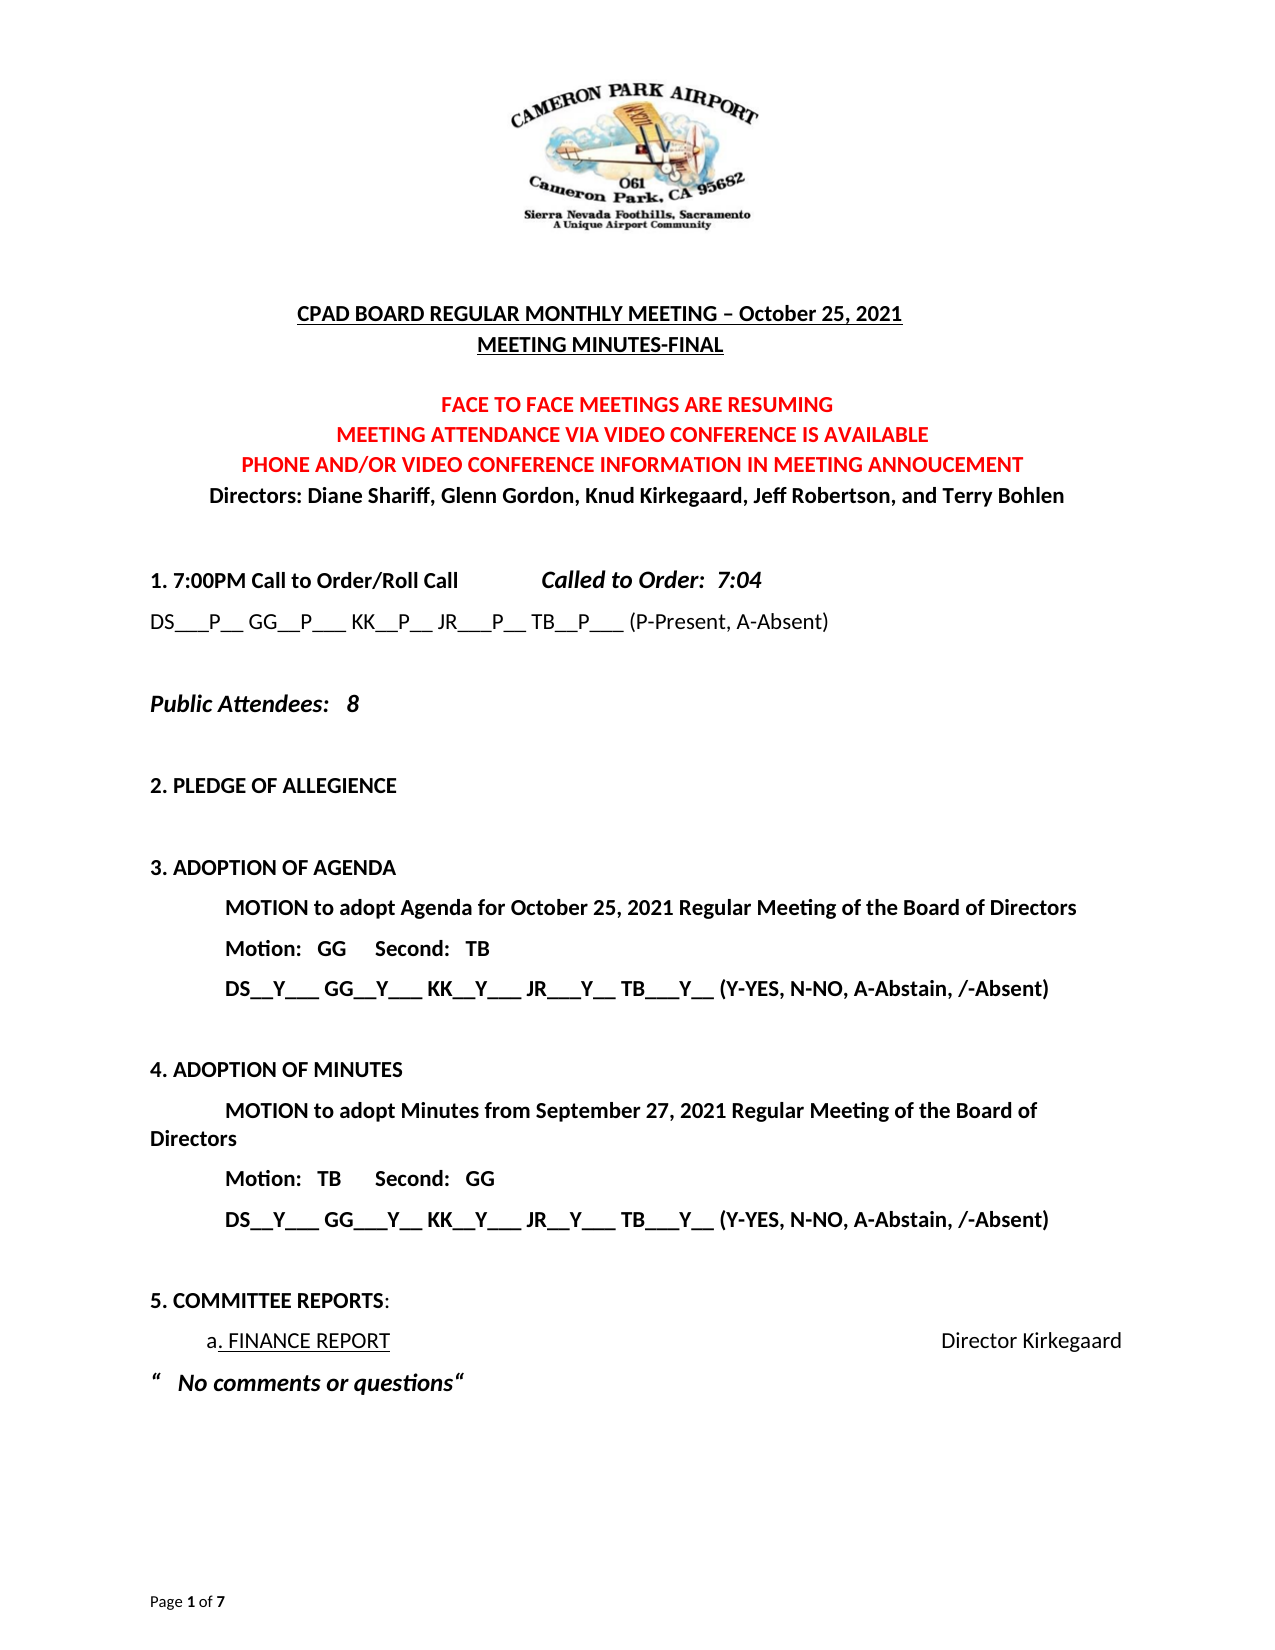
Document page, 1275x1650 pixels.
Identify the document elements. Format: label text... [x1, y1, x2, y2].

text MOTION to adopt Agenda for October 25, 2021 Regular Meeting of the Board of Directors [150, 893, 1126, 921]
text 3. ADOPTION OF AGENDA [150, 853, 1126, 881]
text 4. ADOPTION OF MINUTES [150, 1055, 1126, 1083]
text a. FINANCE REPORT Director Kirkegaard [150, 1326, 1126, 1354]
text MEETING MINUTES-FINAL [150, 330, 1050, 358]
text FACE TO FACE MEETINGS ARE RESUMING [149, 390, 1126, 418]
text DS__Y___ GG___Y__ KK__Y___ JR__Y___ TB___Y__ (Y-YES, N-NO, A-Abstain, /-Absent) [150, 1205, 1126, 1233]
text Public Attendees: 8 [150, 688, 1126, 718]
picture [507, 75, 769, 239]
text Motion: TB Second: GG [150, 1164, 1126, 1192]
text DS__Y___ GG__Y___ KK__Y___ JR___Y__ TB___Y__ (Y-YES, N-NO, A-Abstain, /-Absent) [150, 974, 1126, 1002]
text DS___P__ GG__P___ KK__P__ JR___P__ TB__P___ (P-Present, A-Absent) [150, 607, 1126, 635]
text Directors: Diane Shariff, Glenn Gordon, Knud Kirkegaard, Jeff Robertson, and Terry Bohlen [149, 481, 1126, 509]
text “ No comments or questions“ [150, 1367, 1126, 1397]
text MOTION to adopt Minutes from September 27, 2021 Regular Meeting of the Board of Directors [150, 1096, 1126, 1152]
text 2. PLEDGE OF ALLEGIENCE [150, 772, 1126, 799]
text PHONE AND/OR VIDEO CONFERENCE INFORMATION IN MEETING ANNOUCEMENT [139, 451, 1126, 478]
text 5. COMMITTEE REPORTS: [150, 1286, 1126, 1314]
text MEETING ATTENDANCE VIA VIDEO CONFERENCE IS AVAILABLE [139, 420, 1126, 448]
text 1. 7:00PM Call to Order/Roll Call Called to Order: 7:04 [150, 564, 1126, 594]
text Motion: GG Second: TB [150, 934, 1126, 962]
text CPAD BOARD REGULAR MONTHLY MEETING – October 25, 2021 [150, 299, 1050, 327]
